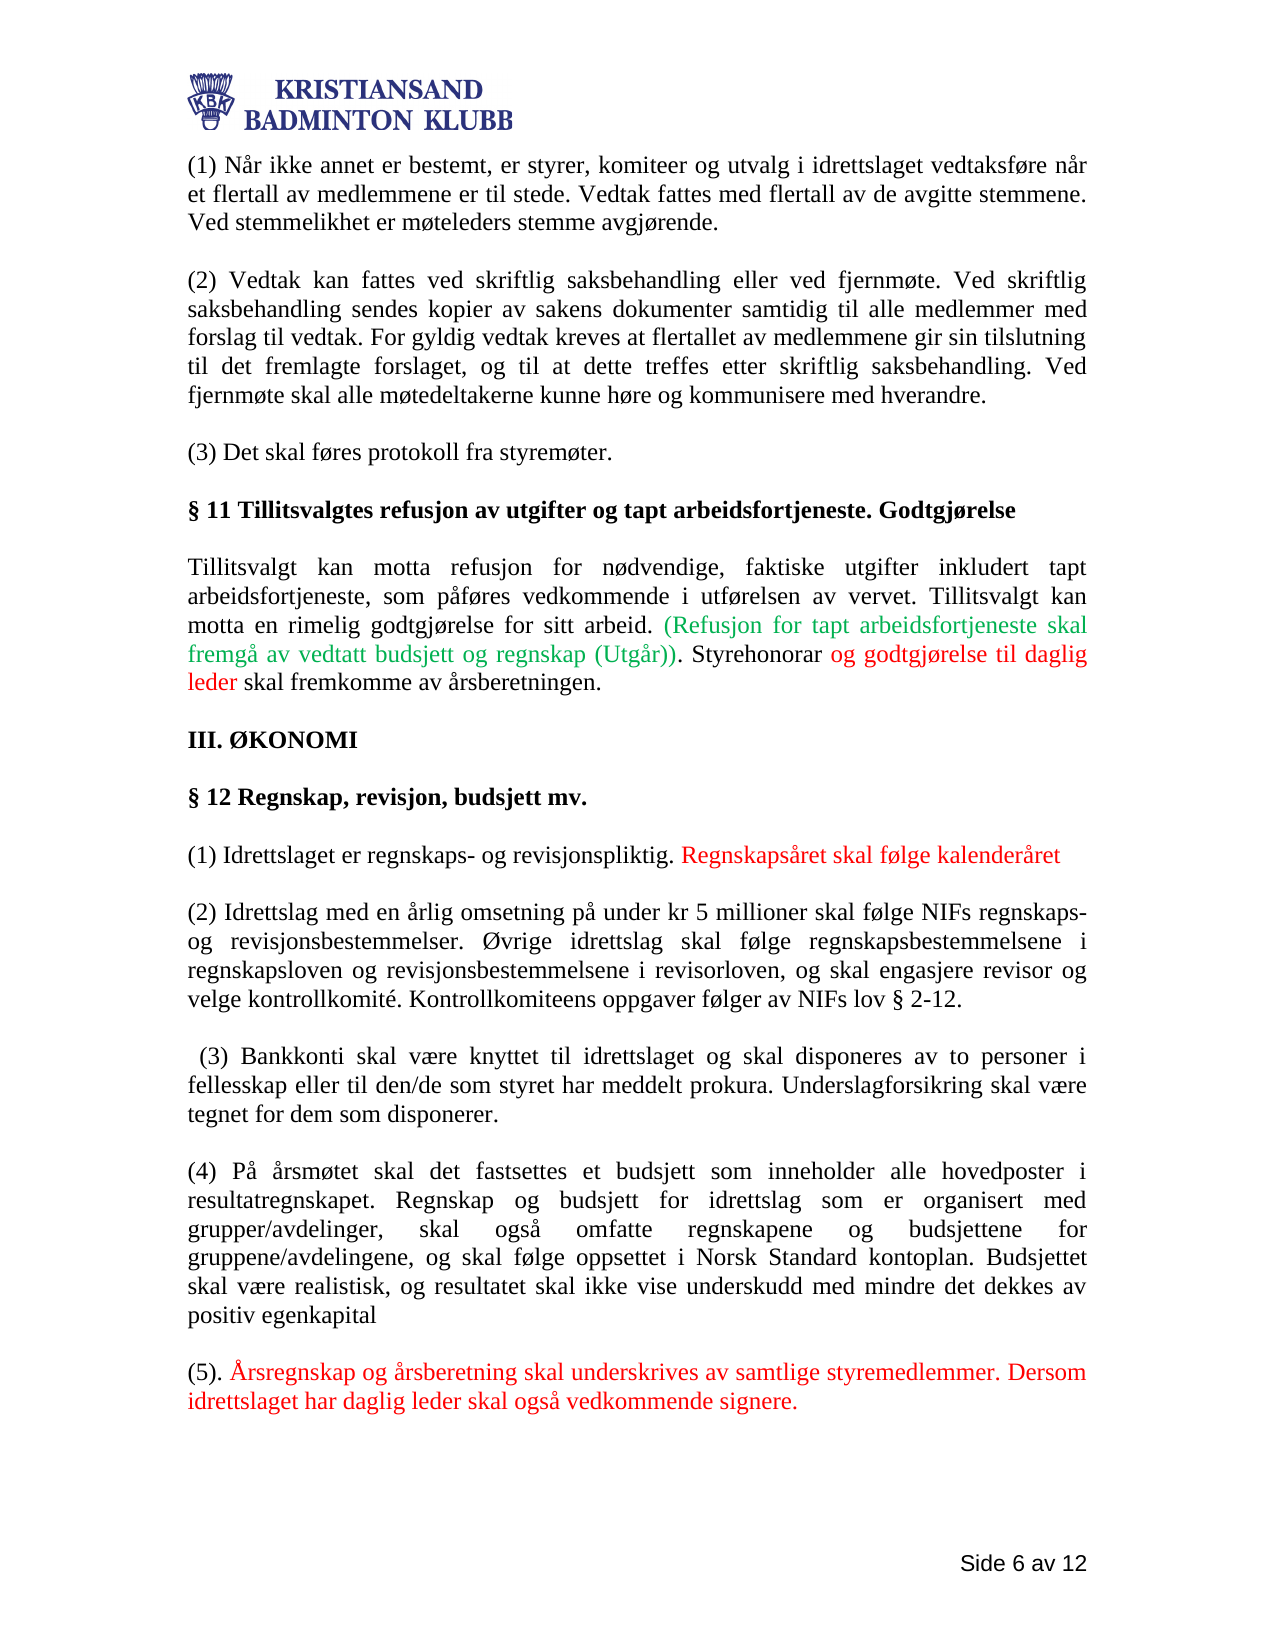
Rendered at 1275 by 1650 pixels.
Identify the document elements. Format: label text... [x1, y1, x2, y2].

text III. ØKONOMI [187, 725, 1088, 754]
text (3) Bankkonti skal være knyttet til idrettslaget og skal disponeres av to personer i fellesskap eller til den/de som styret har meddelt prokura. Underslagforsikring skal være tegnet for dem som disponerer. [187, 1041, 1088, 1127]
text (3) Det skal føres protokoll fra styremøter. [187, 437, 1088, 466]
text § 12 Regnskap, revisjon, budsjett mv. [187, 782, 1088, 811]
text (5). Årsregnskap og årsberetning skal underskrives av samtlige styremedlemmer. Dersom idrettslaget har daglig leder skal også vedkommende signere. [187, 1357, 1088, 1415]
text (1) Idrettslaget er regnskaps- og revisjonspliktig. Regnskapsåret skal følge kalenderåret [187, 840, 1088, 869]
text (2) Idrettslag med en årlig omsetning på under kr 5 millioner skal følge NIFs regnskaps- og revisjonsbestemmelser. Øvrige idrettslag skal følge regnskapsbestemmelsene i regnskapsloven og revisjonsbestemmelsene i revisorloven, og skal engasjere revisor og velge kontrollkomité. Kontrollkomiteens oppgaver følger av NIFs lov § 2-12. [187, 897, 1088, 1012]
text (1) Når ikke annet er bestemt, er styrer, komiteer og utvalg i idrettslaget vedtaksføre når et flertall av medlemmene er til stede. Vedtak fattes med flertall av de avgitte stemmene. Ved stemmelikhet er møteleders stemme avgjørende. [187, 150, 1088, 236]
text § 11 Tillitsvalgtes refusjon av utgifter og tapt arbeidsfortjeneste. Godtgjørelse [187, 495, 1088, 524]
text Tillitsvalgt kan motta refusjon for nødvendige, faktiske utgifter inkludert tapt arbeidsfortjeneste, som påføres vedkommende i utførelsen av vervet. Tillitsvalgt kan motta en rimelig godtgjørelse for sitt arbeid. (Refusjon for tapt arbeidsfortjeneste skal fremgå av vedtatt budsjett og regnskap (Utgår)). Styrehonorar og godtgjørelse til daglig leder skal fremkomme av årsberetningen. [187, 552, 1088, 696]
text (2) Vedtak kan fattes ved skriftlig saksbehandling eller ved fjernmøte. Ved skriftlig saksbehandling sendes kopier av sakens dokumenter samtidig til alle medlemmer med forslag til vedtak. For gyldig vedtak kreves at flertallet av medlemmene gir sin tilslutning til det fremlagte forslaget, og til at dette treffes etter skriftlig saksbehandling. Ved fjernmøte skal alle møtedeltakerne kunne høre og kommunisere med hverandre. [187, 265, 1088, 409]
picture [187, 73, 513, 130]
text (4) På årsmøtet skal det fastsettes et budsjett som inneholder alle hovedposter i resultatregnskapet. Regnskap og budsjett for idrettslag som er organisert med grupper/avdelinger, skal også omfatte regnskapene og budsjettene for gruppene/avdelingene, og skal følge oppsettet i Norsk Standard kontoplan. Budsjettet skal være realistisk, og resultatet skal ikke vise underskudd med mindre det dekkes av positiv egenkapital [187, 1156, 1088, 1329]
